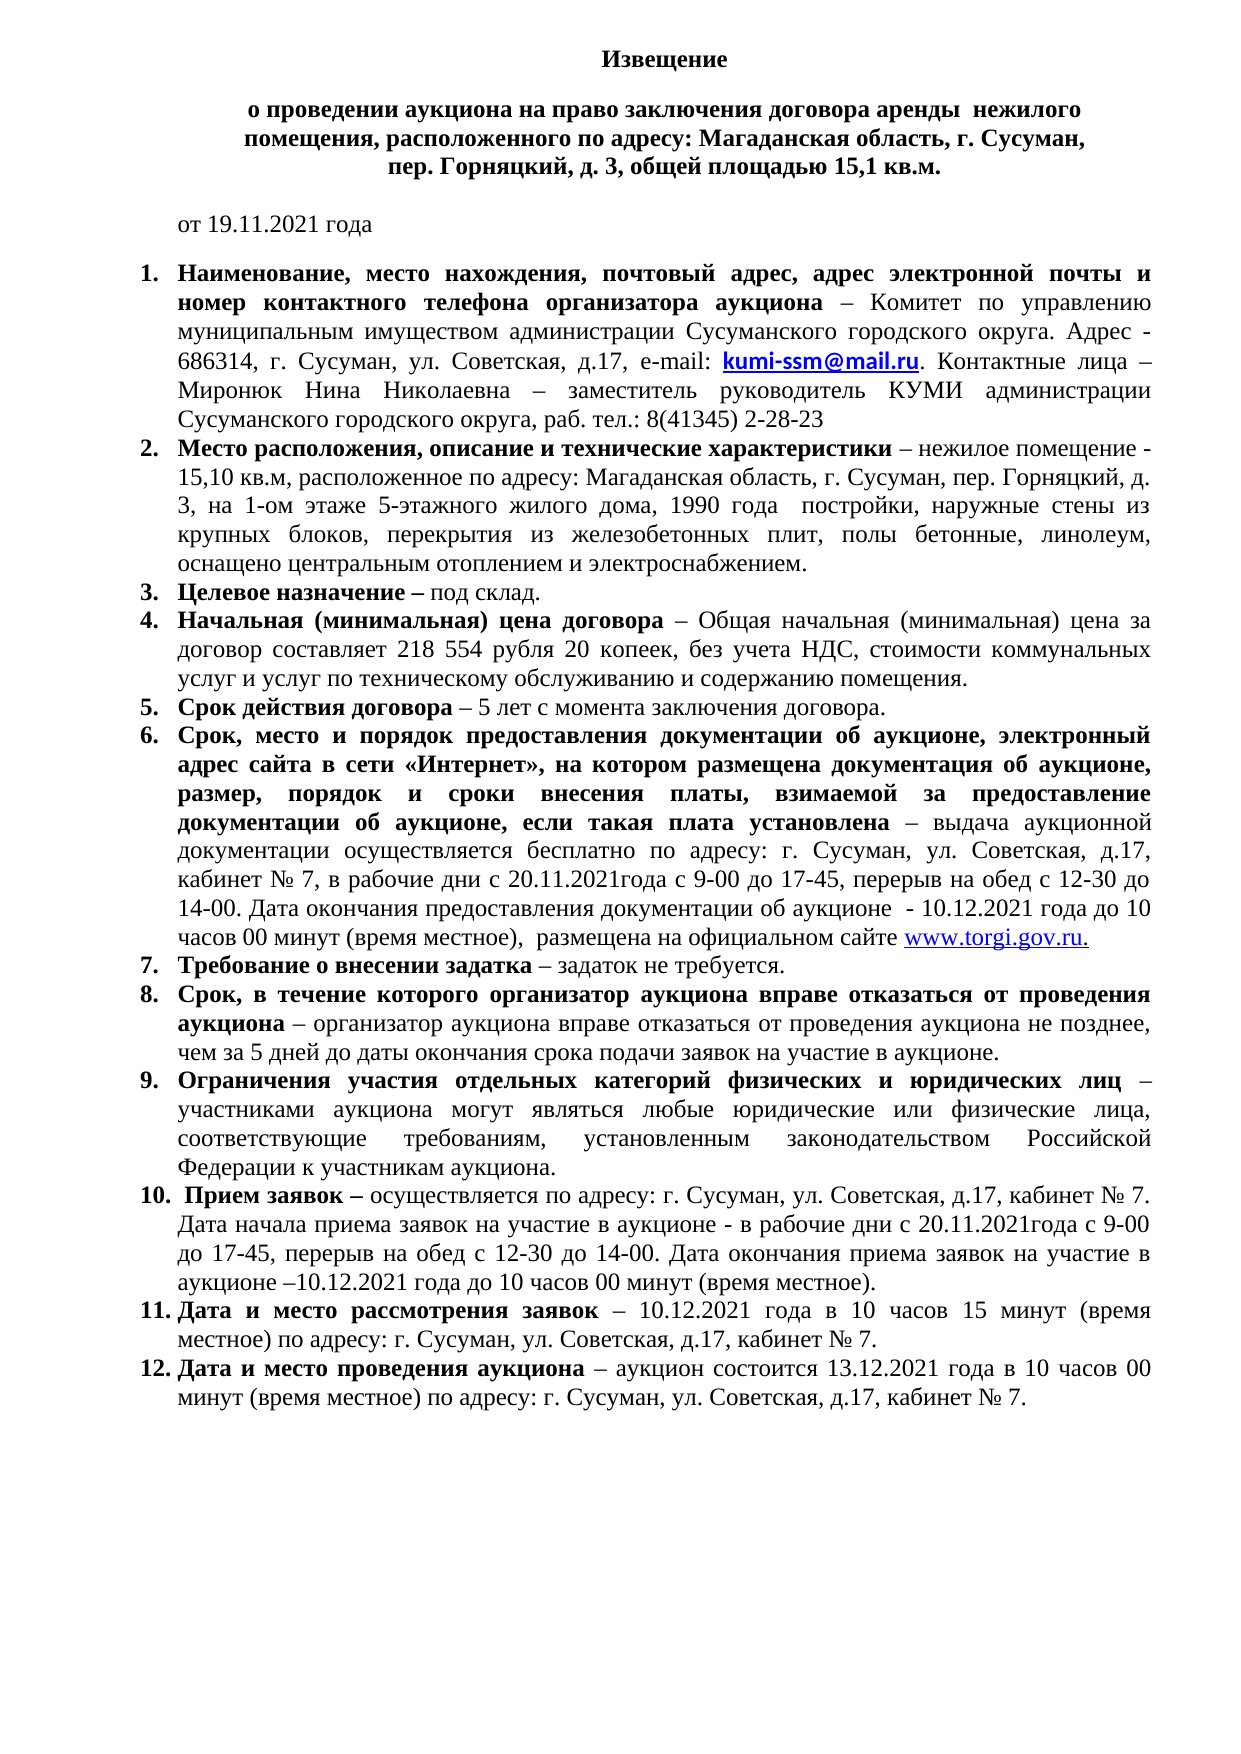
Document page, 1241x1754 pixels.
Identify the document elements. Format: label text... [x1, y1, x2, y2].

list Целевое назначение – под склад. [140, 577, 1152, 605]
list Начальная (минимальная) цена договора – Общая начальная (минимальная) цена за договор составляет 218 554 рубля 20 копеек, без учета НДС, стоимости коммунальных услуг и услуг по техническому обслуживанию и содержанию помещения. [140, 605, 1152, 692]
list Требование о внесении задатка – задаток не требуется. [140, 950, 1152, 979]
text Извещение [177, 44, 1152, 73]
text от 19.11.2021 года [177, 209, 1152, 238]
list Прием заявок – осуществляется по адресу: г. Сусуман, ул. Советская, д.17, кабинет № 7. Дата начала приема заявок на участие в аукционе - в рабочие дни с 20.11.2021года с 9-00 до 17-45, перерыв на обед с 12-30 до 14-00. Дата окончания приема заявок на участие в аукционе –10.12.2021 года до 10 часов 00 минут (время местное). [140, 1180, 1152, 1295]
list Наименование, место нахождения, почтовый адрес, адрес электронной почты и номер контактного телефона организатора аукциона – Комитет по управлению муниципальным имуществом администрации Сусуманского городского округа. Адрес - . Сусуман, ул. Советская, д.17, e-mail: kumi-ssm@mail.ru. Контактные лица – Миронюк Нина Николаевна – заместитель руководитель КУМИ администрации Сусуманского городского округа, раб. тел.: 8(41345) 2-28-23 [140, 258, 1152, 433]
list Срок, в течение которого организатор аукциона вправе отказаться от проведения аукциона – организатор аукциона вправе отказаться от проведения аукциона не позднее, чем за 5 дней до даты окончания срока подачи заявок на участие в аукционе. [140, 979, 1152, 1065]
list Дата и место проведения аукциона – аукцион состоится 13.12.2021 года в 10 часов 00 минут (время местное) по адресу: г. Сусуман, ул. Советская, д.17, кабинет № 7. [140, 1353, 1152, 1410]
list Дата и место рассмотрения заявок – 10.12.2021 года в 10 часов 15 минут (время местное) по адресу: г. Сусуман, ул. Советская, д.17, кабинет № 7. [140, 1295, 1152, 1353]
list Срок действия договора – 5 лет с момента заключения договора. [140, 692, 1152, 720]
list Место расположения, описание и технические характеристики – нежилое помещение -15,10 кв.м, расположенное по адресу: Магаданская область, г. Сусуман, пер. Горняцкий, д. 3, на 1-ом этаже 5-этажного жилого дома, 1990 года постройки, наружные стены из крупных блоков, перекрытия из железобетонных плит, полы бетонные, линолеум, оснащено центральным отоплением и электроснабжением. [140, 433, 1152, 577]
list Ограничения участия отдельных категорий физических и юридических лиц – участниками аукциона могут являться любые юридические или физические лица, соответствующие требованиям, установленным законодательством Российской Федерации к участникам аукциона. [140, 1065, 1152, 1180]
text пер. Горняцкий, д. 3, общей площадью 15,1 кв.м. [177, 151, 1152, 180]
text о проведении аукциона на право заключения договора аренды нежилого помещения, расположенного по адресу: Магаданская область, г. Сусуман, [177, 94, 1152, 151]
list Срок, место и порядок предоставления документации об аукционе, электронный адрес сайта в сети «Интернет», на котором размещена документация об аукционе, размер, порядок и сроки внесения платы, взимаемой за предоставление документации об аукционе, если такая плата установлена – выдача аукционной документации осуществляется бесплатно по адресу: г. Сусуман, ул. Советская, д.17, кабинет № 7, в рабочие дни с 20.11.2021года с 9-00 до 17-45, перерыв на обед с 12-30 до 14-00. Дата окончания предоставления документации об аукционе - 10.12.2021 года до 10 часов 00 минут (время местное), размещена на официальном сайте www.torgi.gov.ru. [140, 720, 1152, 950]
